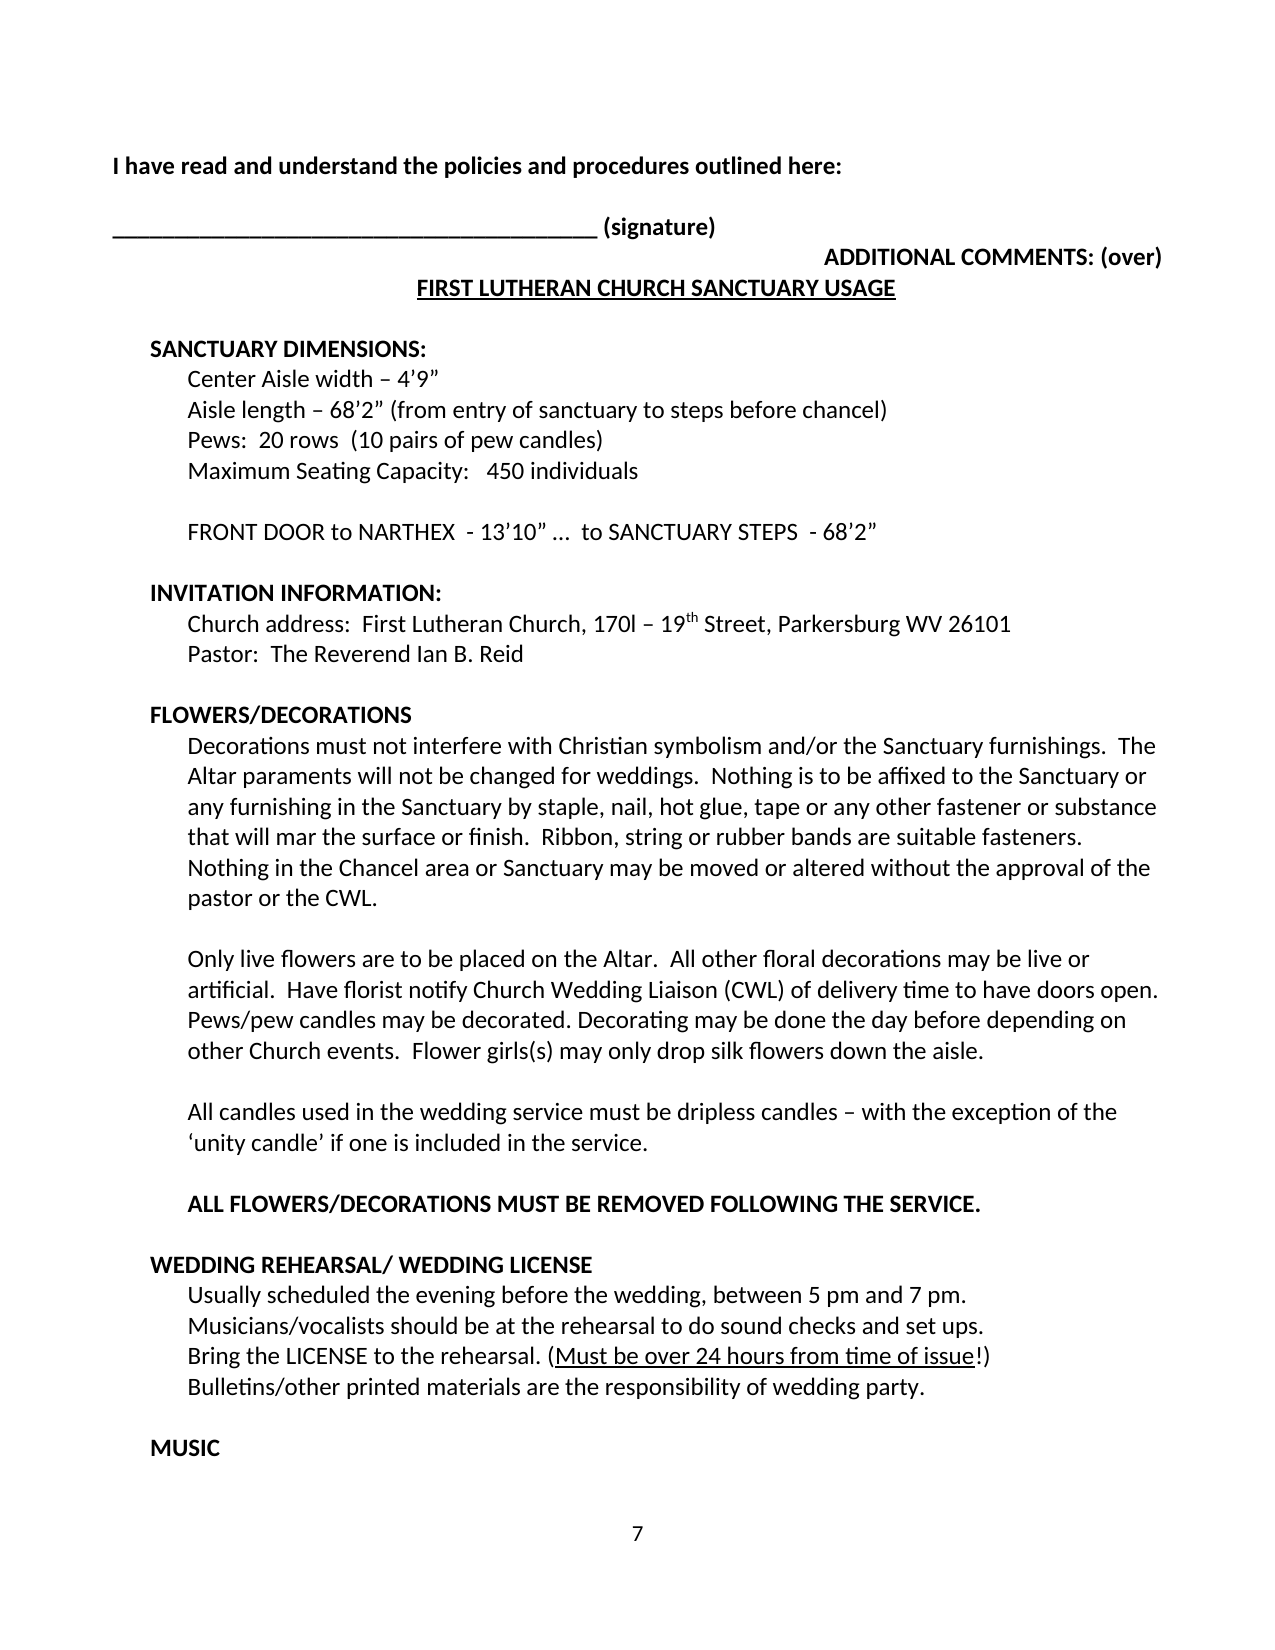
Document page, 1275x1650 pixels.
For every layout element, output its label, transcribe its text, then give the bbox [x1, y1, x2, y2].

text Pews: 20 rows (10 pairs of pew candles) [150, 425, 1162, 455]
text Bulletins/other printed materials are the responsibility of wedding party. [150, 1371, 1162, 1401]
text INVITATION INFORMATION: [150, 577, 1162, 608]
text _______________________________________ (signature) [112, 211, 1162, 242]
text Musicians/vocalists should be at the rehearsal to do sound checks and set ups. [150, 1310, 1162, 1340]
text All candles used in the wedding service must be dripless candles – with the exception of the ‘unity candle’ if one is included in the service. [187, 1096, 1162, 1157]
text SANCTUARY DIMENSIONS: [150, 333, 1162, 364]
text FLOWERS/DECORATIONS [150, 699, 1162, 730]
text Center Aisle width – 4’9” [150, 364, 1162, 394]
text MUSIC [150, 1432, 1162, 1462]
text Maximum Seating Capacity: 450 individuals [150, 455, 1162, 486]
text Pastor: The Reverend Ian B. Reid [150, 638, 1162, 669]
text Only live flowers are to be placed on the Altar. All other floral decorations may be live or artificial. Have florist notify Church Wedding Liaison (CWL) of delivery time to have doors open. Pews/pew candles may be decorated. Decorating may be done the day before depending on other Church events. Flower girls(s) may only drop silk flowers down the aisle. [187, 943, 1162, 1066]
text FIRST LUTHERAN CHURCH SANCTUARY USAGE [150, 272, 1162, 303]
text Bring the LICENSE to the rehearsal. (Must be over 24 hours from time of issue!) [150, 1340, 1162, 1371]
text Aisle length – 68’2” (from entry of sanctuary to steps before chancel) [150, 394, 1162, 425]
text I have read and understand the policies and procedures outlined here: [112, 150, 1162, 181]
text ADDITIONAL COMMENTS: (over) [112, 242, 1162, 272]
text Church address: First Lutheran Church, 170l – 19th Street, Parkersburg WV 26101 [150, 608, 1162, 638]
text ALL FLOWERS/DECORATIONS MUST BE REMOVED FOLLOWING THE SERVICE. [150, 1188, 1162, 1218]
text Usually scheduled the evening before the wedding, between 5 pm and 7 pm. [150, 1279, 1162, 1310]
text FRONT DOOR to NARTHEX - 13’10” … to SANCTUARY STEPS - 68’2” [150, 516, 1162, 547]
text Decorations must not interfere with Christian symbolism and/or the Sanctuary furnishings. The Altar paraments will not be changed for weddings. Nothing is to be affixed to the Sanctuary or any furnishing in the Sanctuary by staple, nail, hot glue, tape or any other fastener or substance that will mar the surface or finish. Ribbon, string or rubber bands are suitable fasteners. Nothing in the Chancel area or Sanctuary may be moved or altered without the approval of the pastor or the CWL. [187, 730, 1162, 913]
text WEDDING REHEARSAL/ WEDDING LICENSE [150, 1249, 1162, 1279]
